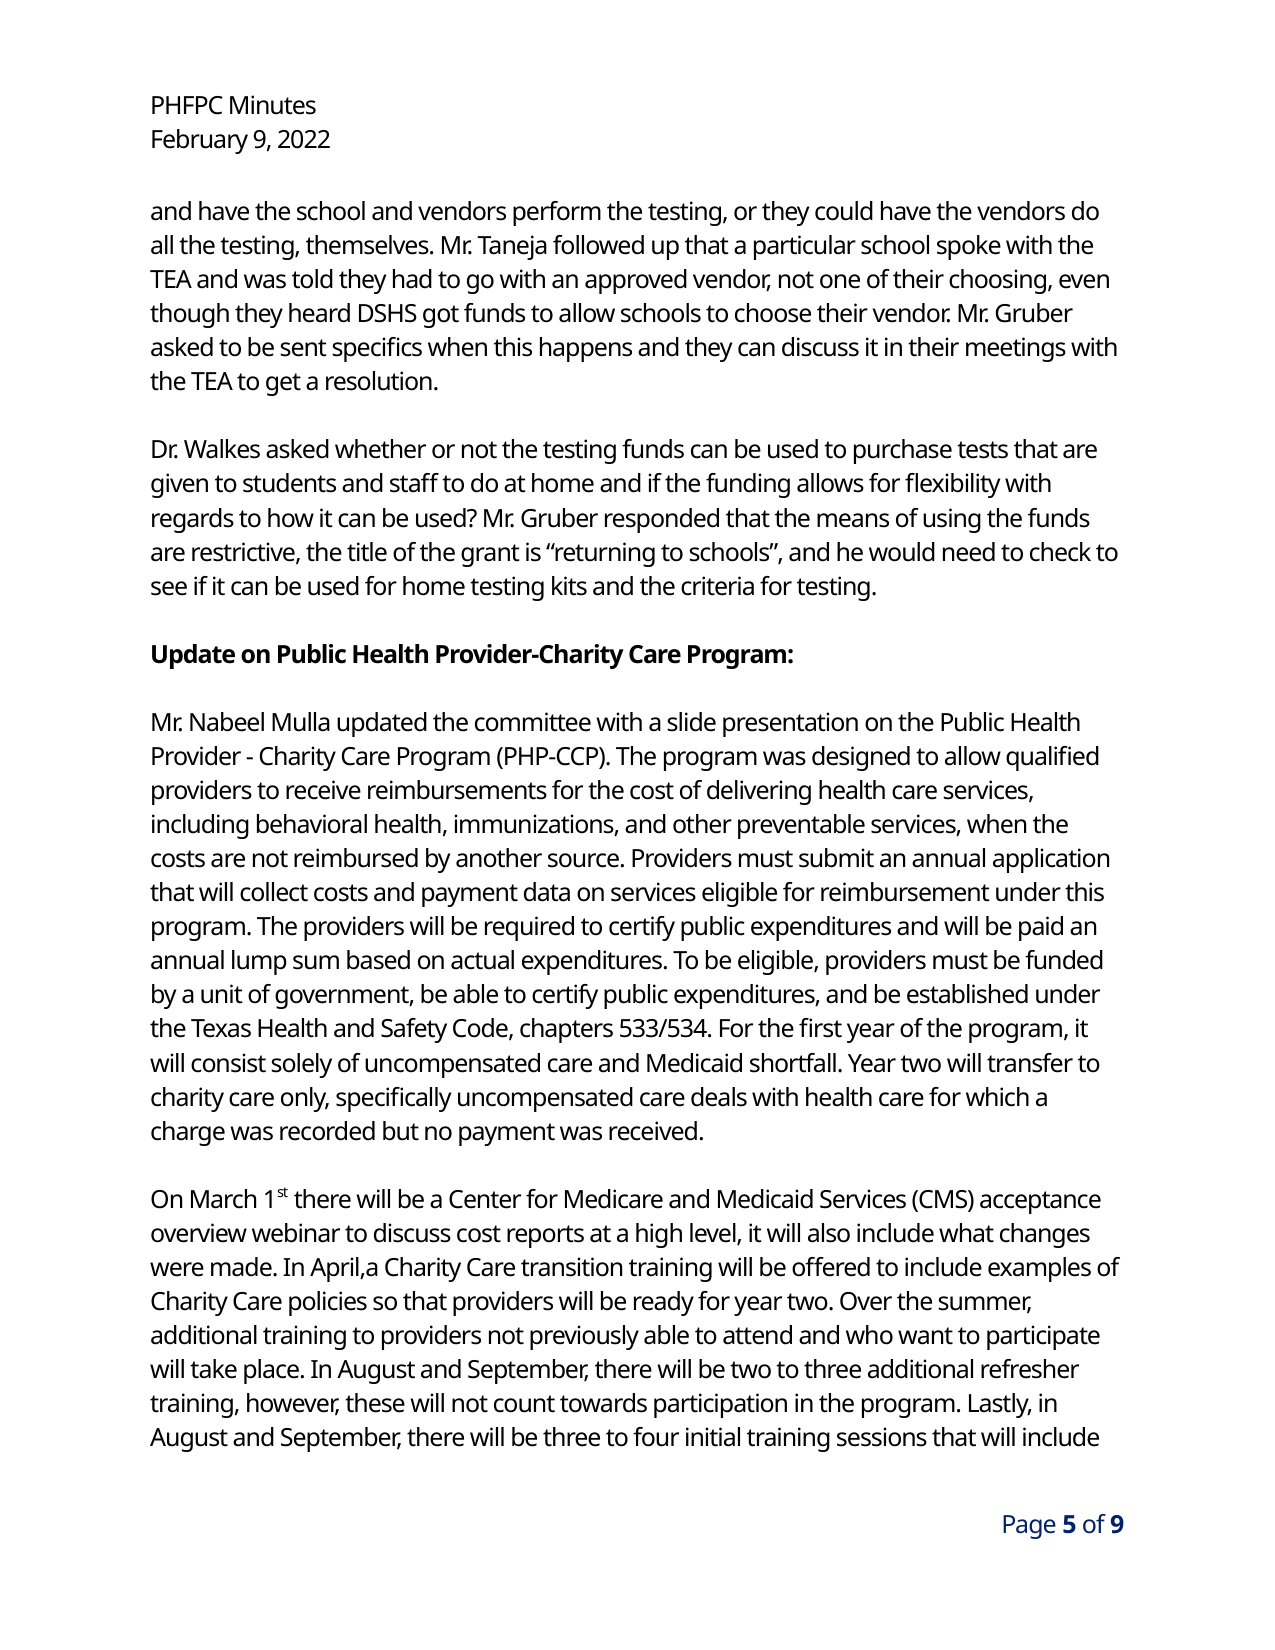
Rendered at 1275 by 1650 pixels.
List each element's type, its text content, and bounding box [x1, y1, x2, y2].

text Update on Public Health Provider-Charity Care Program: [150, 636, 1125, 671]
text Dr. Walkes asked whether or not the testing funds can be used to purchase tests that are given to students and staff to do at home and if the funding allows for flexibility with regards to how it can be used? Mr. Gruber responded that the means of using the funds are restrictive, the title of the grant is “returning to schools”, and he would need to check to see if it can be used for home testing kits and the criteria for testing. [150, 432, 1125, 602]
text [150, 1181, 1125, 1454]
text Mr. Nabeel Mulla updated the committee with a slide presentation on the Public Health Provider - Charity Care Program (PHP-CCP). The program was designed to allow qualified providers to receive reimbursements for the cost of delivering health care services, including behavioral health, immunizations, and other preventable services, when the costs are not reimbursed by another source. Providers must submit an annual application that will collect costs and payment data on services eligible for reimbursement under this program. The providers will be required to certify public expenditures and will be paid an annual lump sum based on actual expenditures. To be eligible, providers must be funded by a unit of government, be able to certify public expenditures, and be established under the Texas Health and Safety Code, chapters 533/534. For the first year of the program, it will consist solely of uncompensated care and Medicaid shortfall. Year two will transfer to charity care only, specifically uncompensated care deals with health care for which a charge was recorded but no payment was received. [150, 704, 1125, 1147]
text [150, 194, 1125, 398]
